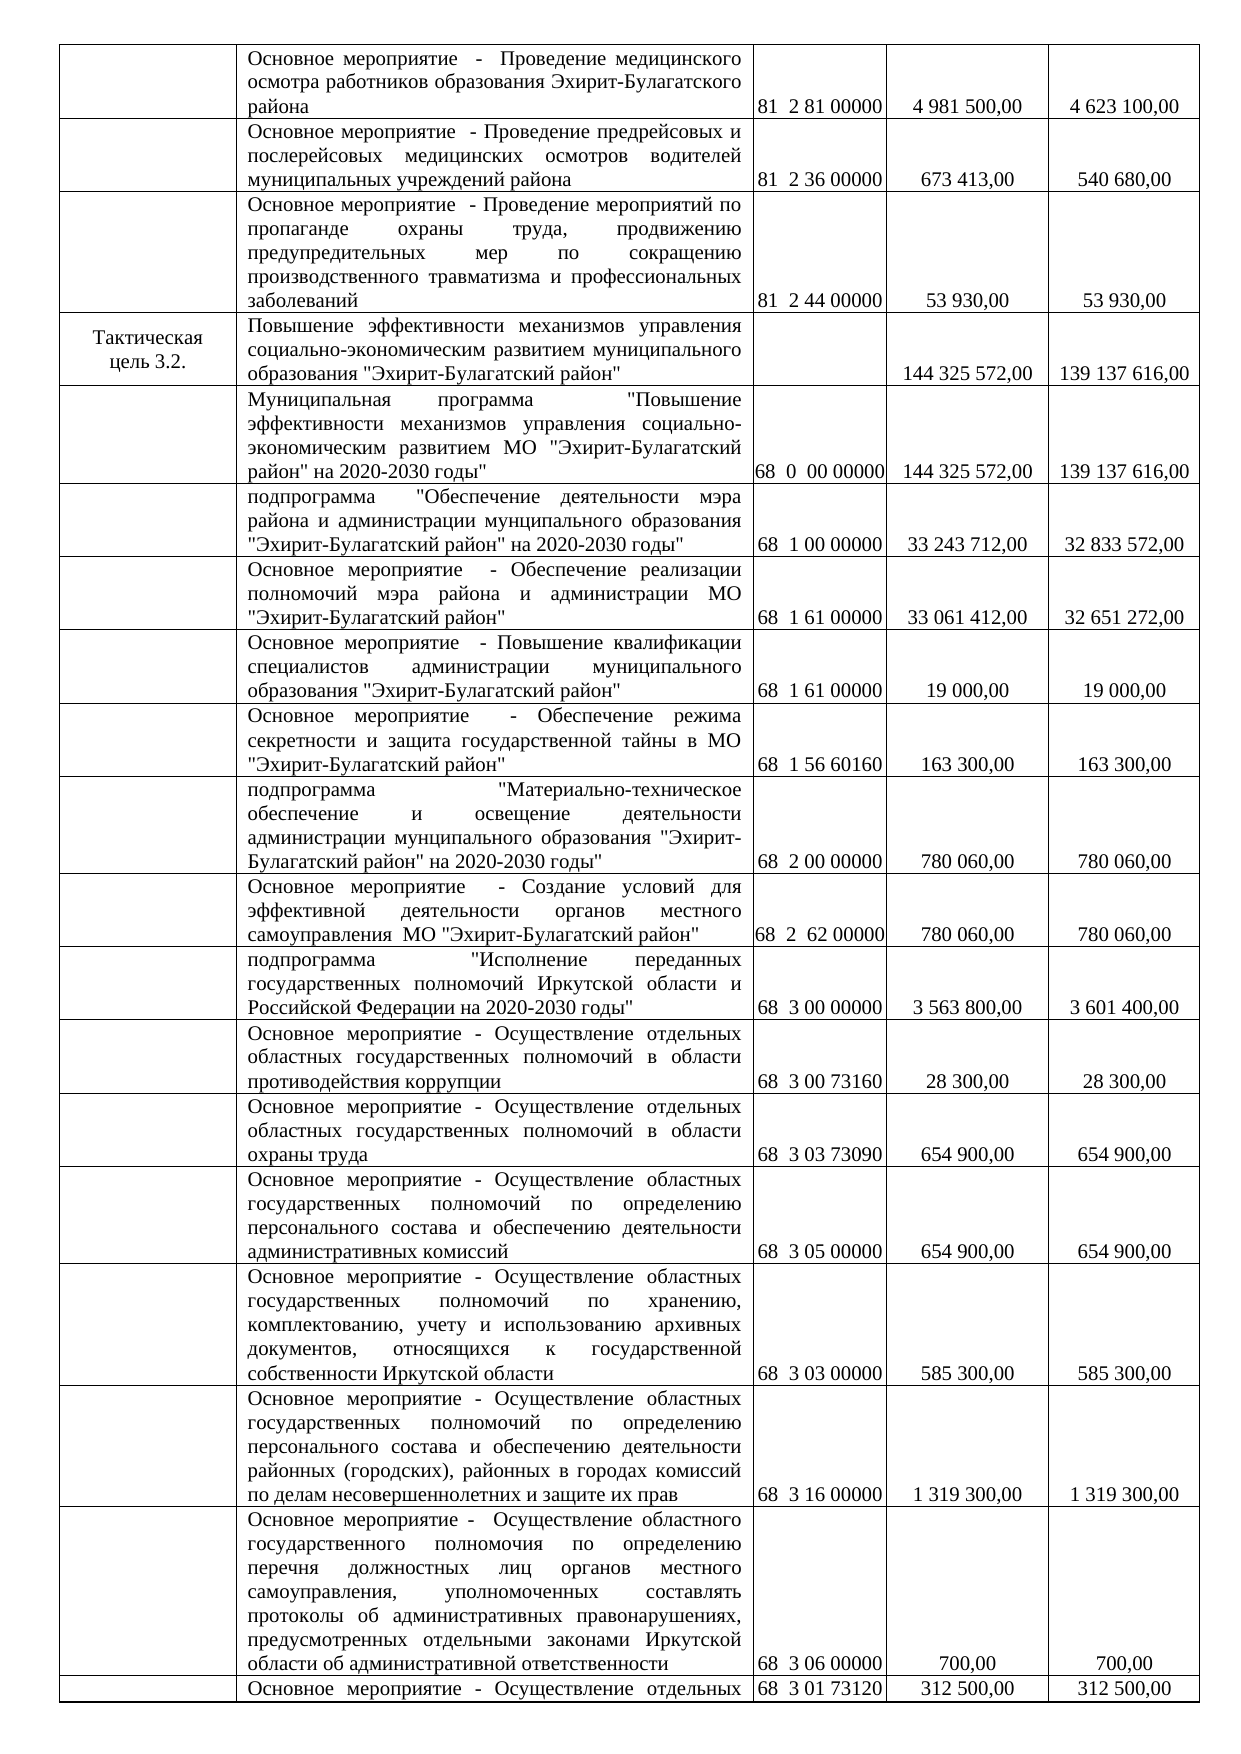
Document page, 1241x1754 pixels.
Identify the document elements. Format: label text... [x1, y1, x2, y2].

table_cell 68 1 56 60160 [754, 704, 886, 776]
table_cell [60, 704, 236, 776]
table_cell 654 900,00 [887, 1167, 1048, 1263]
table_cell 28 300,00 [1049, 1020, 1199, 1093]
table_cell 780 060,00 [1049, 777, 1199, 873]
table_cell [60, 119, 236, 191]
table_cell 654 900,00 [1049, 1094, 1199, 1166]
table_cell 68 3 05 00000 [754, 1167, 886, 1263]
table_cell Основное мероприятие - Создание условий для эффективной деятельности органов местного самоуправления МО "Эхирит-Булагатский район" [237, 874, 753, 946]
table_cell [60, 1507, 236, 1675]
table_cell 700,00 [887, 1507, 1048, 1675]
table_cell 68 3 01 73120 [754, 1676, 886, 1701]
table_cell [60, 630, 236, 702]
table_cell [60, 484, 236, 556]
table_cell 28 300,00 [887, 1020, 1048, 1093]
table_cell 144 325 572,00 [887, 313, 1048, 385]
table_cell [60, 192, 236, 312]
table_cell 68 0 00 00000 [754, 386, 886, 483]
table_cell 81 2 36 00000 [754, 119, 886, 191]
table_cell 144 325 572,00 [887, 386, 1048, 483]
table_cell [60, 874, 236, 946]
table_cell 81 2 44 00000 [754, 192, 886, 312]
table_cell [60, 1264, 236, 1384]
table_cell [60, 1386, 236, 1506]
table_cell Основное мероприятие - Обеспечение режима секретности и защита государственной тайны в МО "Эхирит-Булагатский район" [237, 704, 753, 776]
table_cell 68 3 16 00000 [754, 1386, 886, 1506]
table_cell 654 900,00 [1049, 1167, 1199, 1263]
table_cell 68 3 00 73160 [754, 1020, 886, 1093]
table_cell [60, 1167, 236, 1263]
table_cell 163 300,00 [887, 704, 1048, 776]
table_cell Основное мероприятие - Осуществление областных государственных полномочий по хранению, комплектованию, учету и использованию архивных документов, относящихся к государственной собственности Иркутской области [237, 1264, 753, 1384]
table_cell [60, 1020, 236, 1093]
table_cell 4 623 100,00 [1049, 45, 1199, 118]
table_cell 585 300,00 [1049, 1264, 1199, 1384]
table_cell [754, 313, 886, 385]
table_cell 654 900,00 [887, 1094, 1048, 1166]
table_cell 19 000,00 [887, 630, 1048, 702]
table_cell Основное мероприятие - Осуществление отдельных областных государственных полномочий в области охраны труда [237, 1094, 753, 1166]
table_cell 33 243 712,00 [887, 484, 1048, 556]
table_cell Основное мероприятие - Осуществление отдельных областных государственных полномочий в области противодействия коррупции [237, 1020, 753, 1093]
table_cell Основное мероприятие - Обеспечение реализации полномочий мэра района и администрации МО "Эхирит-Булагатский район" [237, 557, 753, 629]
table_cell [60, 1094, 236, 1166]
table_cell 700,00 [1049, 1507, 1199, 1675]
table_cell 673 413,00 [887, 119, 1048, 191]
table_cell 585 300,00 [887, 1264, 1048, 1384]
table_cell 163 300,00 [1049, 704, 1199, 776]
table_cell 68 3 00 00000 [754, 947, 886, 1019]
table_cell подпрограмма "Исполнение переданных государственных полномочий Иркутской области и Российской Федерации на 2020-2030 годы" [237, 947, 753, 1019]
table_cell [60, 45, 236, 118]
table_cell 19 000,00 [1049, 630, 1199, 702]
table_cell 3 563 800,00 [887, 947, 1048, 1019]
table_cell 68 1 61 00000 [754, 630, 886, 702]
table_cell Основное мероприятие - Проведение медицинского осмотра работников образования Эхирит-Булагатского района [237, 45, 753, 118]
table_cell 68 1 00 00000 [754, 484, 886, 556]
table_cell 81 2 81 00000 [754, 45, 886, 118]
table_cell 780 060,00 [887, 874, 1048, 946]
table_cell Основное мероприятие - Осуществление областного государственного полномочия по определению перечня должностных лиц органов местного самоуправления, уполномоченных составлять протоколы об административных правонарушениях, предусмотренных отдельными законами Иркутской области об административной ответственности [237, 1507, 753, 1675]
table_cell подпрограмма "Обеспечение деятельности мэра района и администрации мунципального образования "Эхирит-Булагатский район" на 2020-2030 годы" [237, 484, 753, 556]
table_cell 68 3 03 73090 [754, 1094, 886, 1166]
table_cell 312 500,00 [887, 1676, 1048, 1701]
table_cell 32 651 272,00 [1049, 557, 1199, 629]
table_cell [237, 1676, 753, 1701]
table_cell [60, 947, 236, 1019]
table_cell 68 3 03 00000 [754, 1264, 886, 1384]
table_cell Тактическая цель 3.2. [60, 313, 236, 385]
table_cell [60, 1676, 236, 1701]
table_cell 139 137 616,00 [1049, 386, 1199, 483]
table_cell Основное мероприятие - Повышение квалификации специалистов администрации муниципального образования "Эхирит-Булагатский район" [237, 630, 753, 702]
table_cell 68 2 62 00000 [754, 874, 886, 946]
table_cell Муниципальная программа "Повышение эффективности механизмов управления социально-экономическим развитием МО "Эхирит-Булагатский район" на 2020-2030 годы" [237, 386, 753, 483]
table_cell 780 060,00 [887, 777, 1048, 873]
table_cell 139 137 616,00 [1049, 313, 1199, 385]
table_cell 68 2 00 00000 [754, 777, 886, 873]
table_cell 68 1 61 00000 [754, 557, 886, 629]
table_cell Повышение эффективности механизмов управления социально-экономическим развитием муниципального образования "Эхирит-Булагатский район" [237, 313, 753, 385]
table_cell 53 930,00 [1049, 192, 1199, 312]
table_cell 1 319 300,00 [887, 1386, 1048, 1506]
table_cell 3 601 400,00 [1049, 947, 1199, 1019]
table_cell [60, 777, 236, 873]
table_cell 32 833 572,00 [1049, 484, 1199, 556]
table_cell 780 060,00 [1049, 874, 1199, 946]
table_cell подпрограмма "Материально-техническое обеспечение и освещение деятельности администрации мунципального образования "Эхирит-Булагатский район" на 2020-2030 годы" [237, 777, 753, 873]
table_cell 4 981 500,00 [887, 45, 1048, 118]
table_cell 33 061 412,00 [887, 557, 1048, 629]
table_cell Основное мероприятие - Проведение мероприятий по пропаганде охраны труда, продвижению предупредительных мер по сокращению производственного травматизма и профессиональных заболеваний [237, 192, 753, 312]
table_cell Основное мероприятие - Осуществление областных государственных полномочий по определению персонального состава и обеспечению деятельности районных (городских), районных в городах комиссий по делам несовершеннолетних и защите их прав [237, 1386, 753, 1506]
table_cell 312 500,00 [1049, 1676, 1199, 1701]
table_cell 540 680,00 [1049, 119, 1199, 191]
table_cell Основное мероприятие - Проведение предрейсовых и послерейсовых медицинских осмотров водителей муниципальных учреждений района [237, 119, 753, 191]
table_cell 1 319 300,00 [1049, 1386, 1199, 1506]
table_cell [60, 557, 236, 629]
table_cell Основное мероприятие - Осуществление областных государственных полномочий по определению персонального состава и обеспечению деятельности административных комиссий [237, 1167, 753, 1263]
table_cell [60, 386, 236, 483]
table_cell 68 3 06 00000 [754, 1507, 886, 1675]
table_cell 53 930,00 [887, 192, 1048, 312]
